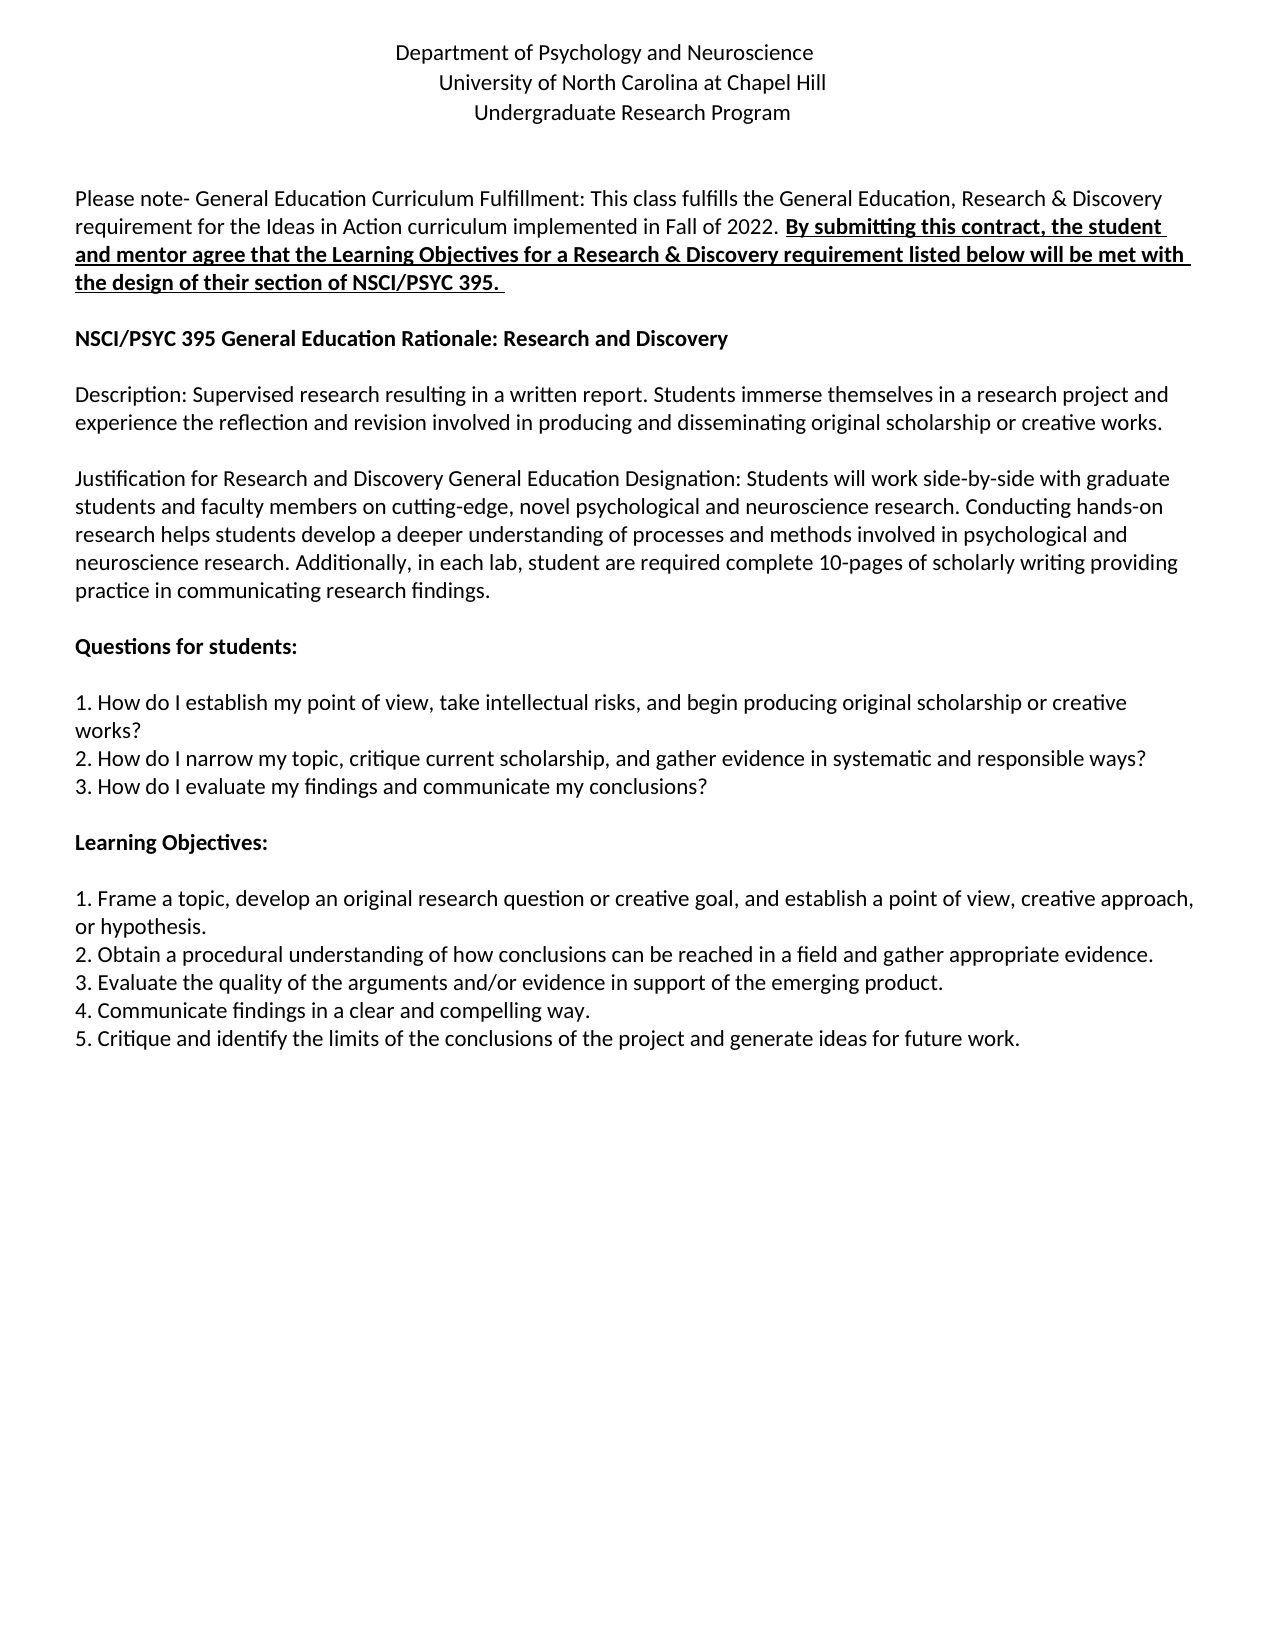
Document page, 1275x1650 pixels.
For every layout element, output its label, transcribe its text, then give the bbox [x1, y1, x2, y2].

text 3. Evaluate the quality of the arguments and/or evidence in support of the emerging product. [75, 968, 1200, 996]
text 1. How do I establish my point of view, take intellectual risks, and begin producing original scholarship or creative works? [75, 688, 1200, 744]
text Please note- General Education Curriculum Fulfillment: This class fulfills the General Education, Research & Discovery requirement for the Ideas in Action curriculum implemented in Fall of 2022. By submitting this contract, the student and mentor agree that the Learning Objectives for a Research & Discovery requirement listed below will be met with the design of their section of NSCI/PSYC 395. [75, 184, 1200, 296]
text 1. Frame a topic, develop an original research question or creative goal, and establish a point of view, creative approach, or hypothesis. [75, 884, 1200, 940]
text 3. How do I evaluate my findings and communicate my conclusions? [75, 772, 1200, 800]
text Justification for Research and Discovery General Education Designation: Students will work side-by-side with graduate students and faculty members on cutting-edge, novel psychological and neuroscience research. Conducting hands-on research helps students develop a deeper understanding of processes and methods involved in psychological and neuroscience research. Additionally, in each lab, student are required complete 10-pages of scholarly writing providing practice in communicating research findings. [75, 464, 1200, 604]
text Description: Supervised research resulting in a written report. Students immerse themselves in a research project and experience the reflection and revision involved in producing and disseminating original scholarship or creative works. [75, 380, 1200, 436]
text 2. Obtain a procedural understanding of how conclusions can be reached in a field and gather appropriate evidence. [75, 940, 1200, 968]
text Learning Objectives: [75, 828, 1200, 856]
text 2. How do I narrow my topic, critique current scholarship, and gather evidence in systematic and responsible ways? [75, 744, 1200, 772]
text 4. Communicate findings in a clear and compelling way. [75, 996, 1200, 1024]
text 5. Critique and identify the limits of the conclusions of the project and generate ideas for future work. [75, 1024, 1200, 1052]
text Questions for students: [75, 632, 1200, 660]
text NSCI/PSYC 395 General Education Rationale: Research and Discovery [75, 324, 1200, 352]
